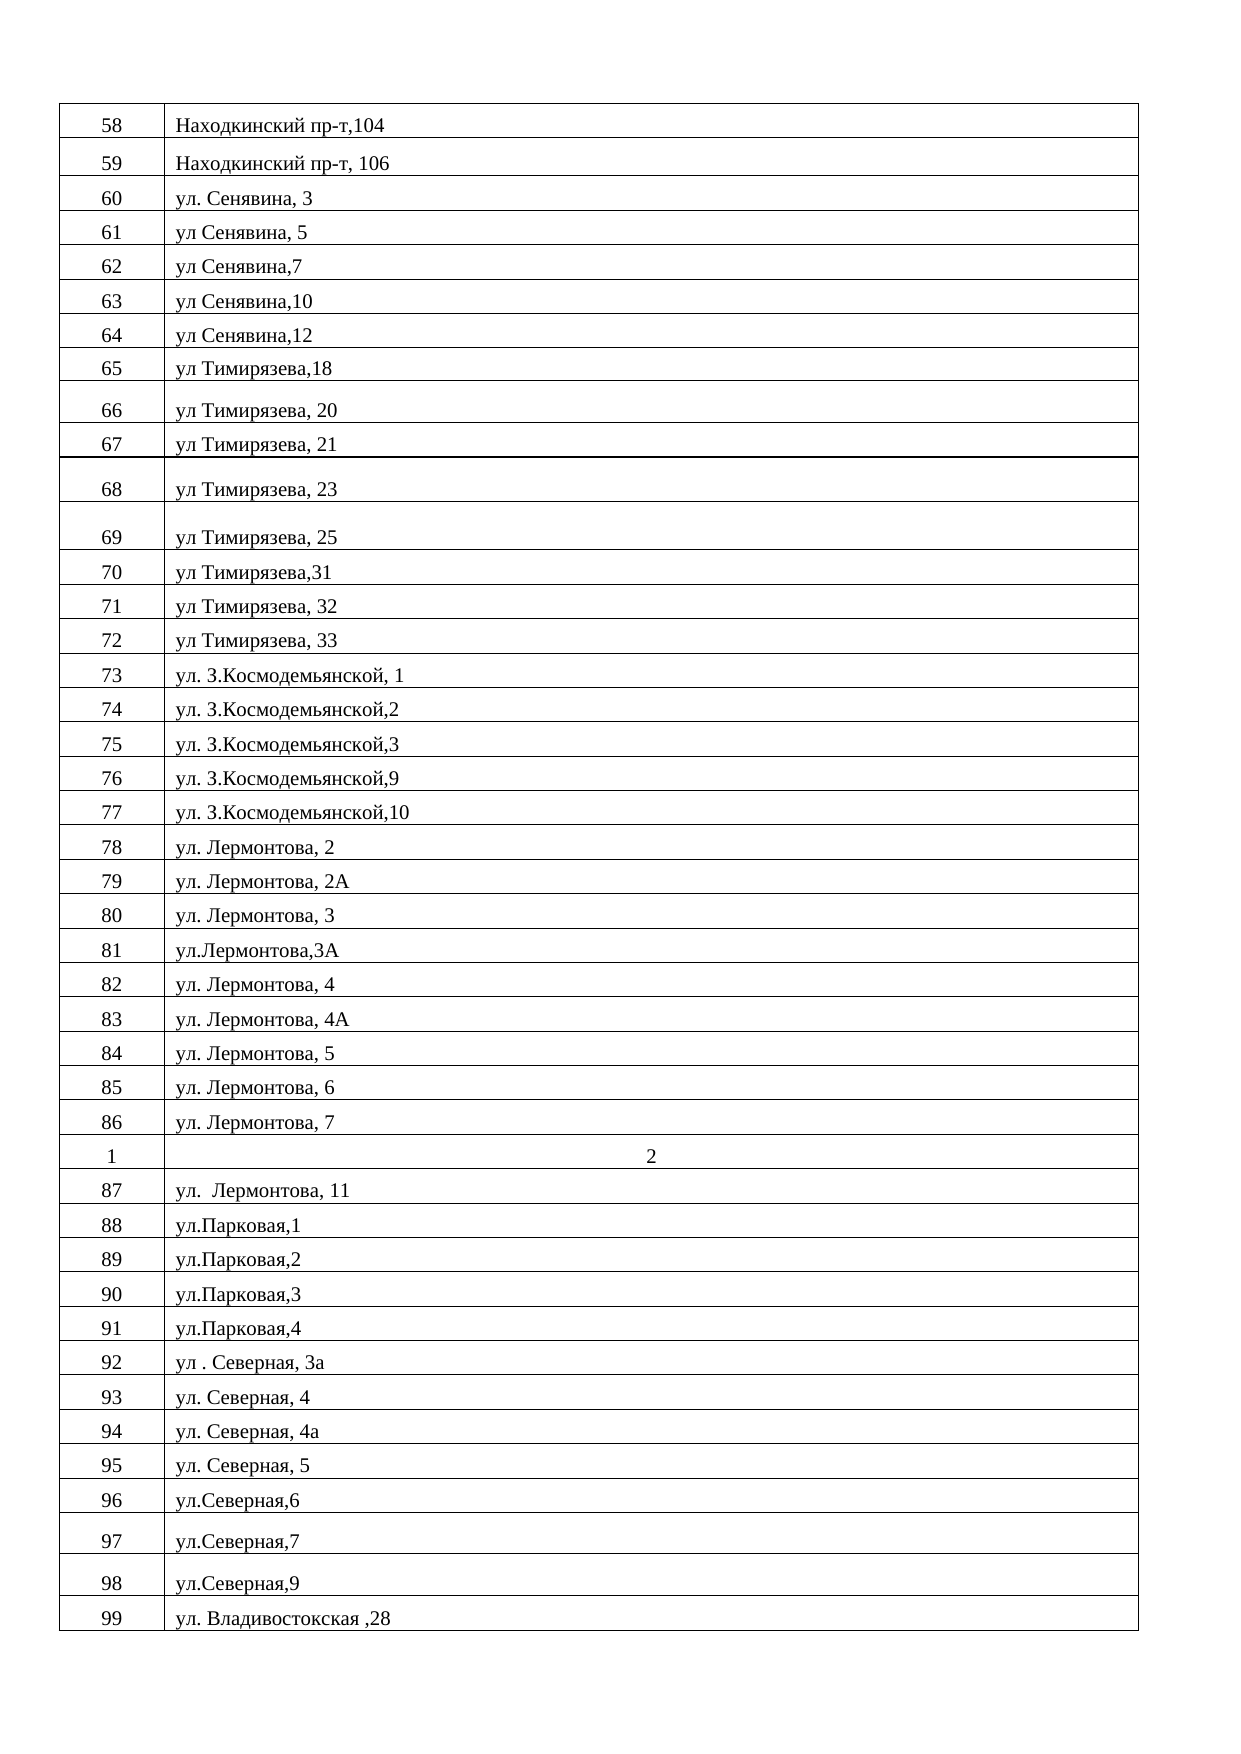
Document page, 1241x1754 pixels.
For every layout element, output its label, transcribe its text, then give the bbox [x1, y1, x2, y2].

table_cell ул. Лермонтова, 6 [165, 1066, 1138, 1099]
table_cell 95 [60, 1444, 164, 1477]
table_cell ул.Северная,9 [165, 1554, 1138, 1595]
table_cell ул. Лермонтова, 5 [165, 1032, 1138, 1065]
table_cell ул. Лермонтова, 7 [165, 1100, 1138, 1134]
table_cell 68 [60, 458, 164, 501]
table_cell 75 [60, 722, 164, 756]
table_cell ул. Северная, 5 [165, 1444, 1138, 1477]
table_cell 86 [60, 1100, 164, 1134]
table_cell ул Сенявина,7 [165, 245, 1138, 278]
table_cell ул. Лермонтова, 2 [165, 825, 1138, 859]
table_cell ул. Северная, 4 [165, 1375, 1138, 1409]
table_cell ул Тимирязева, 32 [165, 585, 1138, 618]
table_cell ул. З.Космодемьянской,10 [165, 791, 1138, 824]
table_cell ул. Владивостокская ,28 [165, 1596, 1138, 1630]
table_cell 62 [60, 245, 164, 278]
table_cell 99 [60, 1596, 164, 1630]
table_cell 93 [60, 1375, 164, 1409]
table_cell 61 [60, 211, 164, 244]
table_cell ул. З.Космодемьянской,2 [165, 688, 1138, 721]
table_cell ул Тимирязева, 21 [165, 423, 1138, 456]
table_cell ул.Северная,6 [165, 1479, 1138, 1512]
table_cell 65 [60, 348, 164, 380]
table_cell 80 [60, 894, 164, 927]
table_cell 64 [60, 314, 164, 347]
table_cell 59 [60, 138, 164, 175]
table_cell Находкинский пр-т, 106 [165, 138, 1138, 175]
table_cell ул . Северная, 3а [165, 1341, 1138, 1374]
table_cell ул Сенявина, 5 [165, 211, 1138, 244]
table_cell ул. Сенявина, 3 [165, 176, 1138, 210]
table_cell 89 [60, 1238, 164, 1271]
table_cell ул. Лермонтова, 4 [165, 963, 1138, 996]
table_cell 85 [60, 1066, 164, 1099]
table_cell ул.Лермонтова,3А [165, 929, 1138, 962]
table_cell 88 [60, 1204, 164, 1237]
table_cell 63 [60, 280, 164, 313]
table_cell ул Сенявина,12 [165, 314, 1138, 347]
table_cell ул Тимирязева, 25 [165, 502, 1138, 549]
table_cell 97 [60, 1513, 164, 1553]
table_cell ул. Северная, 4а [165, 1410, 1138, 1443]
table_cell 69 [60, 502, 164, 549]
table_cell 92 [60, 1341, 164, 1374]
table_cell 94 [60, 1410, 164, 1443]
table_cell 1 [60, 1135, 164, 1168]
table_cell 91 [60, 1307, 164, 1340]
table_cell 66 [60, 381, 164, 422]
table_cell ул.Парковая,3 [165, 1272, 1138, 1306]
table_cell ул Тимирязева,18 [165, 348, 1138, 380]
table_cell ул. Лермонтова, 4А [165, 997, 1138, 1031]
table_cell ул. З.Космодемьянской,3 [165, 722, 1138, 756]
table_cell ул. Лермонтова, 2А [165, 860, 1138, 893]
table_cell 73 [60, 654, 164, 687]
table_cell 79 [60, 860, 164, 893]
table_cell ул Сенявина,10 [165, 280, 1138, 313]
table_cell 82 [60, 963, 164, 996]
table_cell 76 [60, 757, 164, 790]
table_cell 60 [60, 176, 164, 210]
table_cell 98 [60, 1554, 164, 1595]
table_cell 78 [60, 825, 164, 859]
table_cell ул. Лермонтова, 11 [165, 1169, 1138, 1202]
table_cell ул. З.Космодемьянской, 1 [165, 654, 1138, 687]
table_cell ул.Парковая,1 [165, 1204, 1138, 1237]
table_cell 2 [165, 1135, 1138, 1168]
table_cell ул.Парковая,2 [165, 1238, 1138, 1271]
table_cell 71 [60, 585, 164, 618]
table_cell 83 [60, 997, 164, 1031]
table_cell ул Тимирязева,31 [165, 550, 1138, 584]
table_cell 87 [60, 1169, 164, 1202]
table_cell ул.Северная,7 [165, 1513, 1138, 1553]
table_cell 74 [60, 688, 164, 721]
table_cell ул Тимирязева, 33 [165, 619, 1138, 652]
table_cell 81 [60, 929, 164, 962]
table_cell 84 [60, 1032, 164, 1065]
table_cell ул Тимирязева, 23 [165, 458, 1138, 501]
table_cell ул Тимирязева, 20 [165, 381, 1138, 422]
table_cell ул. Лермонтова, 3 [165, 894, 1138, 927]
table_cell 77 [60, 791, 164, 824]
table_cell Находкинский пр-т,104 [165, 104, 1138, 137]
table_cell ул.Парковая,4 [165, 1307, 1138, 1340]
table_cell 90 [60, 1272, 164, 1306]
table_cell 96 [60, 1479, 164, 1512]
table_cell ул. З.Космодемьянской,9 [165, 757, 1138, 790]
table_cell 58 [60, 104, 164, 137]
table_cell 67 [60, 423, 164, 456]
table_cell 72 [60, 619, 164, 652]
table_cell 70 [60, 550, 164, 584]
